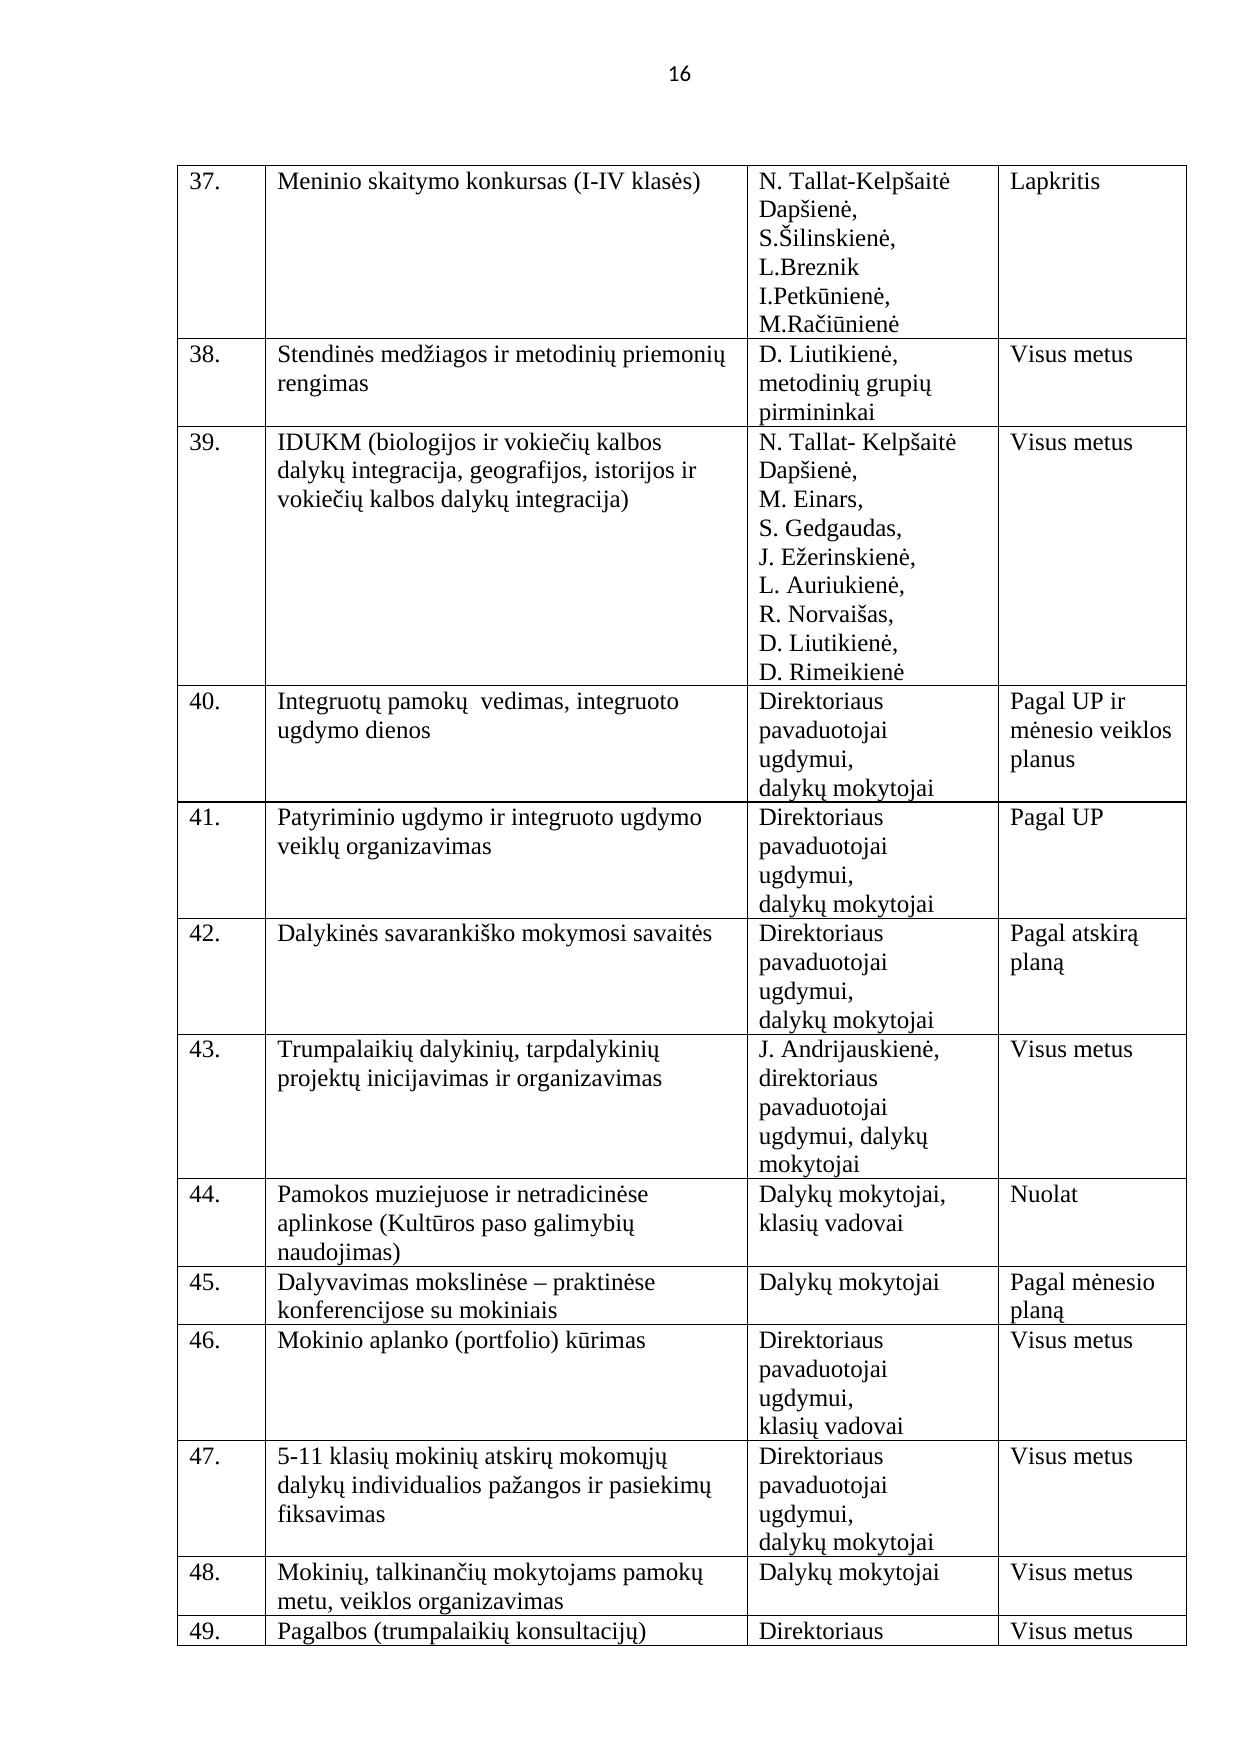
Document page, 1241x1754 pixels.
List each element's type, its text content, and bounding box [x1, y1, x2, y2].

table_cell Visus metus [999, 1441, 1186, 1556]
table_cell Visus metus [999, 1035, 1186, 1178]
table_cell IDUKM (biologijos ir vokiečių kalbos dalykų integracija, geografijos, istorijos ir vokiečių kalbos dalykų integracija) [266, 427, 747, 685]
table_cell Trumpalaikių dalykinių, tarpdalykinių projektų inicijavimas ir organizavimas [266, 1035, 747, 1178]
table_cell Dalykinės savarankiško mokymosi savaitės [266, 919, 747, 1033]
table_cell Mokinio aplanko (portfolio) kūrimas [266, 1325, 747, 1440]
table_cell Visus metus [999, 1325, 1186, 1440]
table_cell Dalyvavimas mokslinėse – praktinėse konferencijose su mokiniais [266, 1267, 747, 1324]
table_cell Meninio skaitymo konkursas (I-IV klasės) [266, 166, 747, 338]
table_cell Direktoriaus pavaduotojai ugdymui, klasių vadovai [748, 1325, 998, 1440]
table_cell 37. [178, 166, 265, 338]
table_cell Dalykų mokytojai [748, 1267, 998, 1324]
table_cell N. Tallat- Kelpšaitė Dapšienė, M. Einars, S. Gedgaudas, J. Ežerinskienė, L. Auriukienė, R. Norvaišas, D. Liutikienė, D. Rimeikienė [748, 427, 998, 685]
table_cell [748, 1441, 998, 1556]
table_cell Pagal mėnesio planą [999, 1267, 1186, 1324]
table_cell Visus metus [999, 1616, 1186, 1644]
table_cell 43. [178, 1035, 265, 1178]
table_cell Pamokos muziejuose ir netradicinėse aplinkose (Kultūros paso galimybių naudojimas) [266, 1179, 747, 1266]
table_cell 41. [178, 803, 265, 917]
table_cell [266, 1616, 747, 1644]
table_cell 38. [178, 339, 265, 426]
table_cell Dalykų mokytojai, klasių vadovai [748, 1179, 998, 1266]
table_cell 44. [178, 1179, 265, 1266]
table_cell Integruotų pamokų vedimas, integruoto ugdymo dienos [266, 686, 747, 801]
table_cell 46. [178, 1325, 265, 1440]
table_cell Direktoriaus pavaduotojai ugdymui, dalykų mokytojai [748, 803, 998, 917]
table_cell Pagal UP [999, 803, 1186, 917]
table_cell 45. [178, 1267, 265, 1324]
table_cell Mokinių, talkinančių mokytojams pamokų metu, veiklos organizavimas [266, 1557, 747, 1615]
table_cell Pagal UP ir mėnesio veiklos planus [999, 686, 1186, 801]
table_cell Direktoriaus pavaduotojai ugdymui, dalykų mokytojai [748, 686, 998, 801]
table_cell 5-11 klasių mokinių atskirų mokomųjų dalykų individualios pažangos ir pasiekimų fiksavimas [266, 1441, 747, 1556]
table_cell Pagal atskirą planą [999, 919, 1186, 1033]
table_cell Direktoriaus pavaduotojai ugdymui, dalykų mokytojai [748, 919, 998, 1033]
table_cell D. Liutikienė, metodinių grupių pirmininkai [748, 339, 998, 426]
table_cell 42. [178, 919, 265, 1033]
table_cell Visus metus [999, 339, 1186, 426]
table_cell Stendinės medžiagos ir metodinių priemonių rengimas [266, 339, 747, 426]
table_cell 49. [178, 1616, 265, 1644]
table_cell 48. [178, 1557, 265, 1615]
table_cell Dalykų mokytojai [748, 1557, 998, 1615]
table_cell Visus metus [999, 427, 1186, 685]
table_cell 39. [178, 427, 265, 685]
table_cell J. Andrijauskienė, direktoriaus pavaduotojai ugdymui, dalykų mokytojai [748, 1035, 998, 1178]
table_cell Visus metus [999, 1557, 1186, 1615]
table_cell N. Tallat-Kelpšaitė Dapšienė, S.Šilinskienė, L.Breznik I.Petkūnienė, M.Račiūnienė [748, 166, 998, 338]
table_cell Patyriminio ugdymo ir integruoto ugdymo veiklų organizavimas [266, 803, 747, 917]
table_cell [748, 1616, 998, 1644]
table_cell 40. [178, 686, 265, 801]
table_cell 47. [178, 1441, 265, 1556]
table_cell Lapkritis [999, 166, 1186, 338]
table_cell Nuolat [999, 1179, 1186, 1266]
